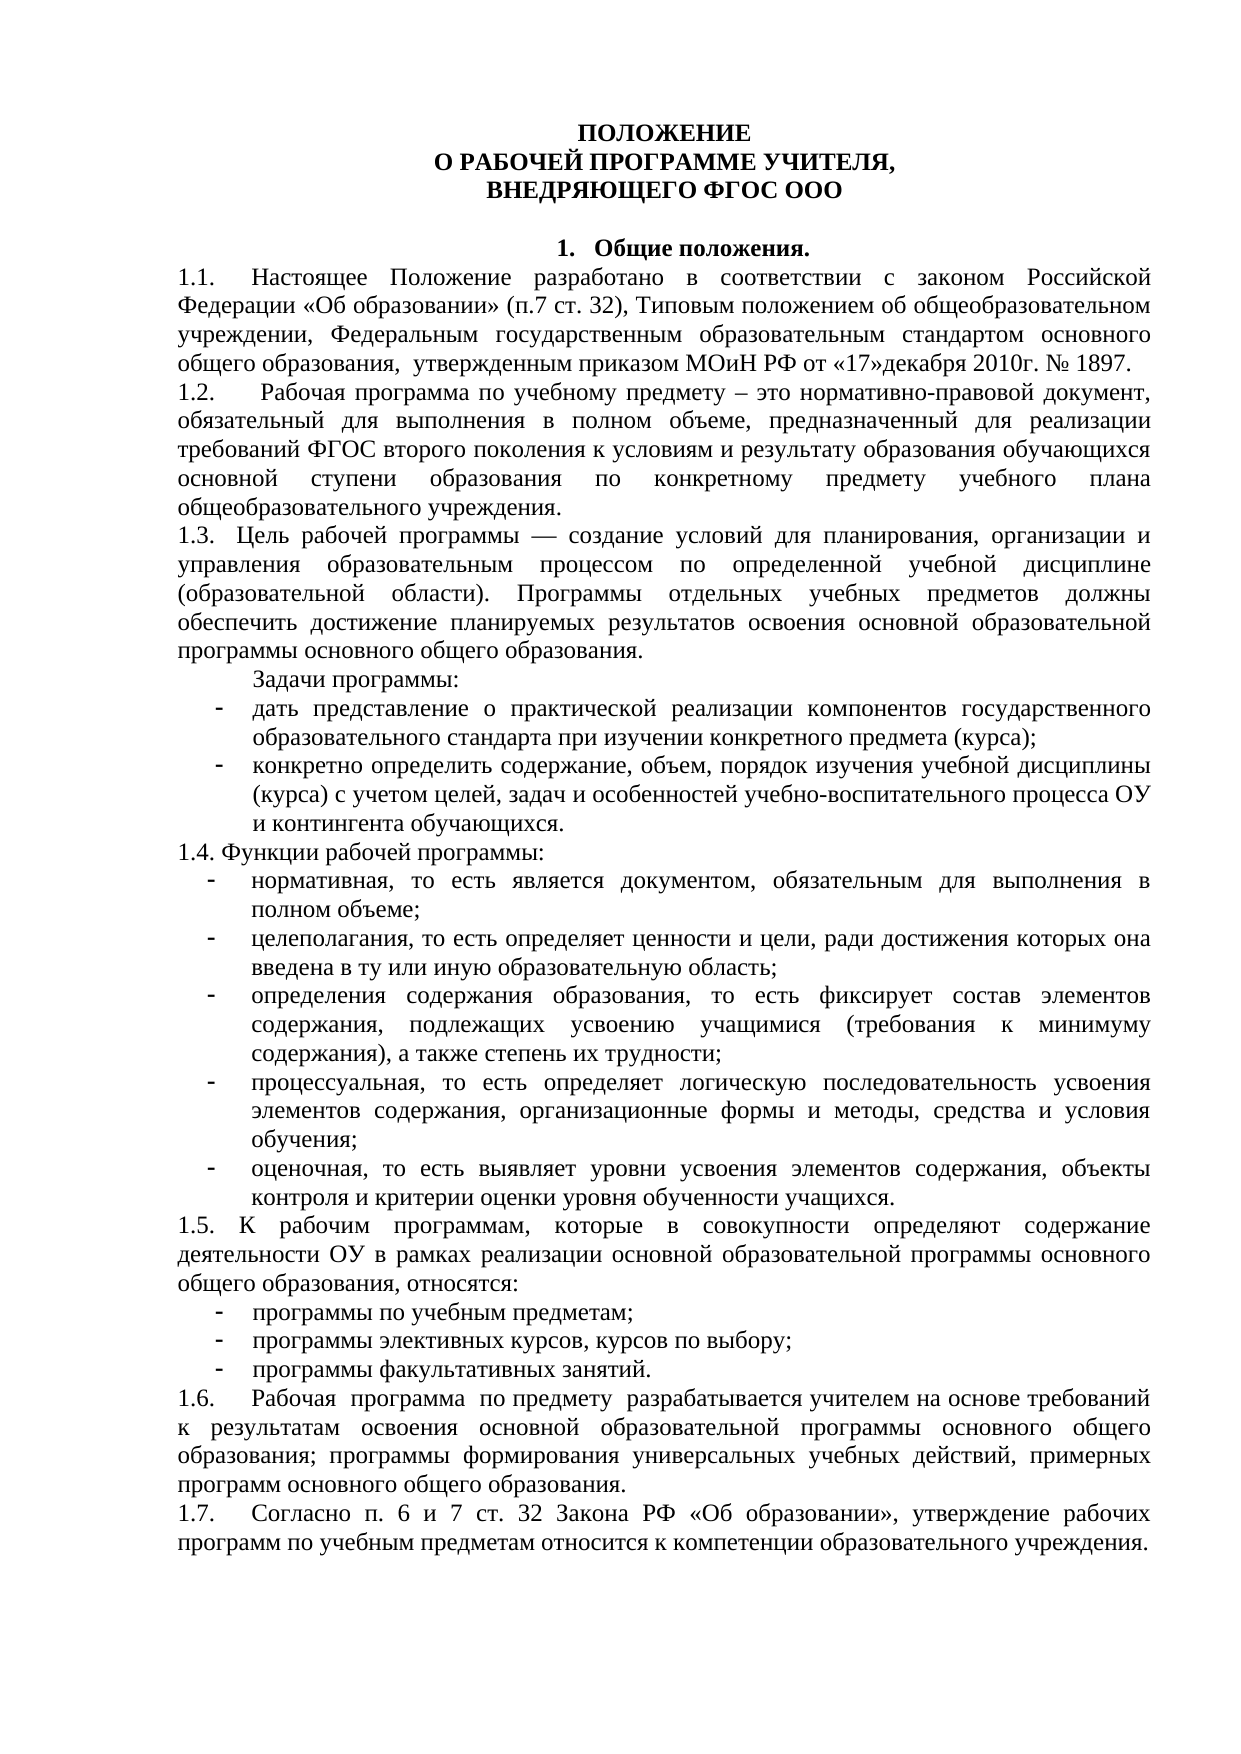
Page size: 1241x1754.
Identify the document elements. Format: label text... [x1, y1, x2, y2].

list программы по учебным предметам; [215, 1297, 1152, 1326]
list Общие положения. [215, 233, 1152, 262]
list Согласно п. 6 и 7 ст. 32 Закона РФ «Об образовании», утверждение рабочих программ по учебным предметам относится к компетенции образовательного учреждения. [177, 1498, 1152, 1556]
list оценочная, то есть выявляет уровни усвоения элементов содержания, объекты контроля и критерии оценки уровня обученности учащихся. [207, 1153, 1152, 1211]
text 1.4. Функции рабочей программы: [177, 837, 1152, 866]
list процессуальная, то есть определяет логическую последовательность усвоения элементов содержания, организационные формы и методы, средства и условия обучения; [207, 1067, 1152, 1153]
text О РАБОЧЕЙ ПРОГРАММЕ УЧИТЕЛЯ, [177, 147, 1152, 176]
list Рабочая программа по учебному предмету – это нормативно-правовой документ, обязательный для выполнения в полном объеме, предназначенный для реализации требований ФГОС второго поколения к условиям и результату образования обучающихся основной ступени образования по конкретному предмету учебного плана общеобразовательного учреждения. [177, 377, 1152, 521]
text ПОЛОЖЕНИЕ [177, 118, 1152, 147]
list Настоящее Положение разработано в соответствии с законом Российской Федерации «Об образовании» (п.7 ст. 32), Типовым положением об общеобразовательном учреждении, Федеральным государственным образовательным стандартом основного общего образования, утвержденным приказом МОиН РФ от «17»декабря 2010г. № 1897. [177, 262, 1152, 377]
list целеполагания, то есть определяет ценности и цели, ради достижения которых она введена в ту или иную образовательную область; [207, 923, 1152, 981]
list программы факультативных занятий. [215, 1354, 1152, 1383]
list программы элективных курсов, курсов по выбору; [215, 1326, 1152, 1354]
list Цель рабочей программы — создание условий для планирования, организации и управления образовательным процессом по определенной учебной дисциплине (образовательной области). Программы отдельных учебных предметов должны обеспечить достижение планируемых результатов освоения основной образовательной программы основного общего образования. [177, 521, 1152, 664]
text ВНЕДРЯЮЩЕГО ФГОС ООО [177, 176, 1152, 204]
list определения содержания образования, то есть фиксирует состав элементов содержания, подлежащих усвоению учащимися (требования к минимуму содержания), а также степень их трудности; [207, 981, 1152, 1067]
list Рабочая программа по предмету разрабатывается учителем на основе требований к результатам освоения основной образовательной программы основного общего образования; программы формирования универсальных учебных действий, примерных программ основного общего образования. [177, 1383, 1152, 1498]
list конкретно определить содержание, объем, порядок изучения учебной дисциплины (курса) с учетом целей, задач и особенностей учебно-воспитательного процесса ОУ и контингента обучающихся. [215, 751, 1152, 837]
text 1.5. К рабочим программам, которые в совокупности определяют содержание деятельности ОУ в рамках реализации основной образовательной программы основного общего образования, относятся: [177, 1211, 1152, 1297]
list дать представление о практической реализации компонентов государственного образовательного стандарта при изучении конкретного предмета (курса); [215, 693, 1152, 751]
list нормативная, то есть является документом, обязательным для выполнения в полном объеме; [207, 866, 1152, 923]
text Задачи программы: [177, 664, 1152, 693]
